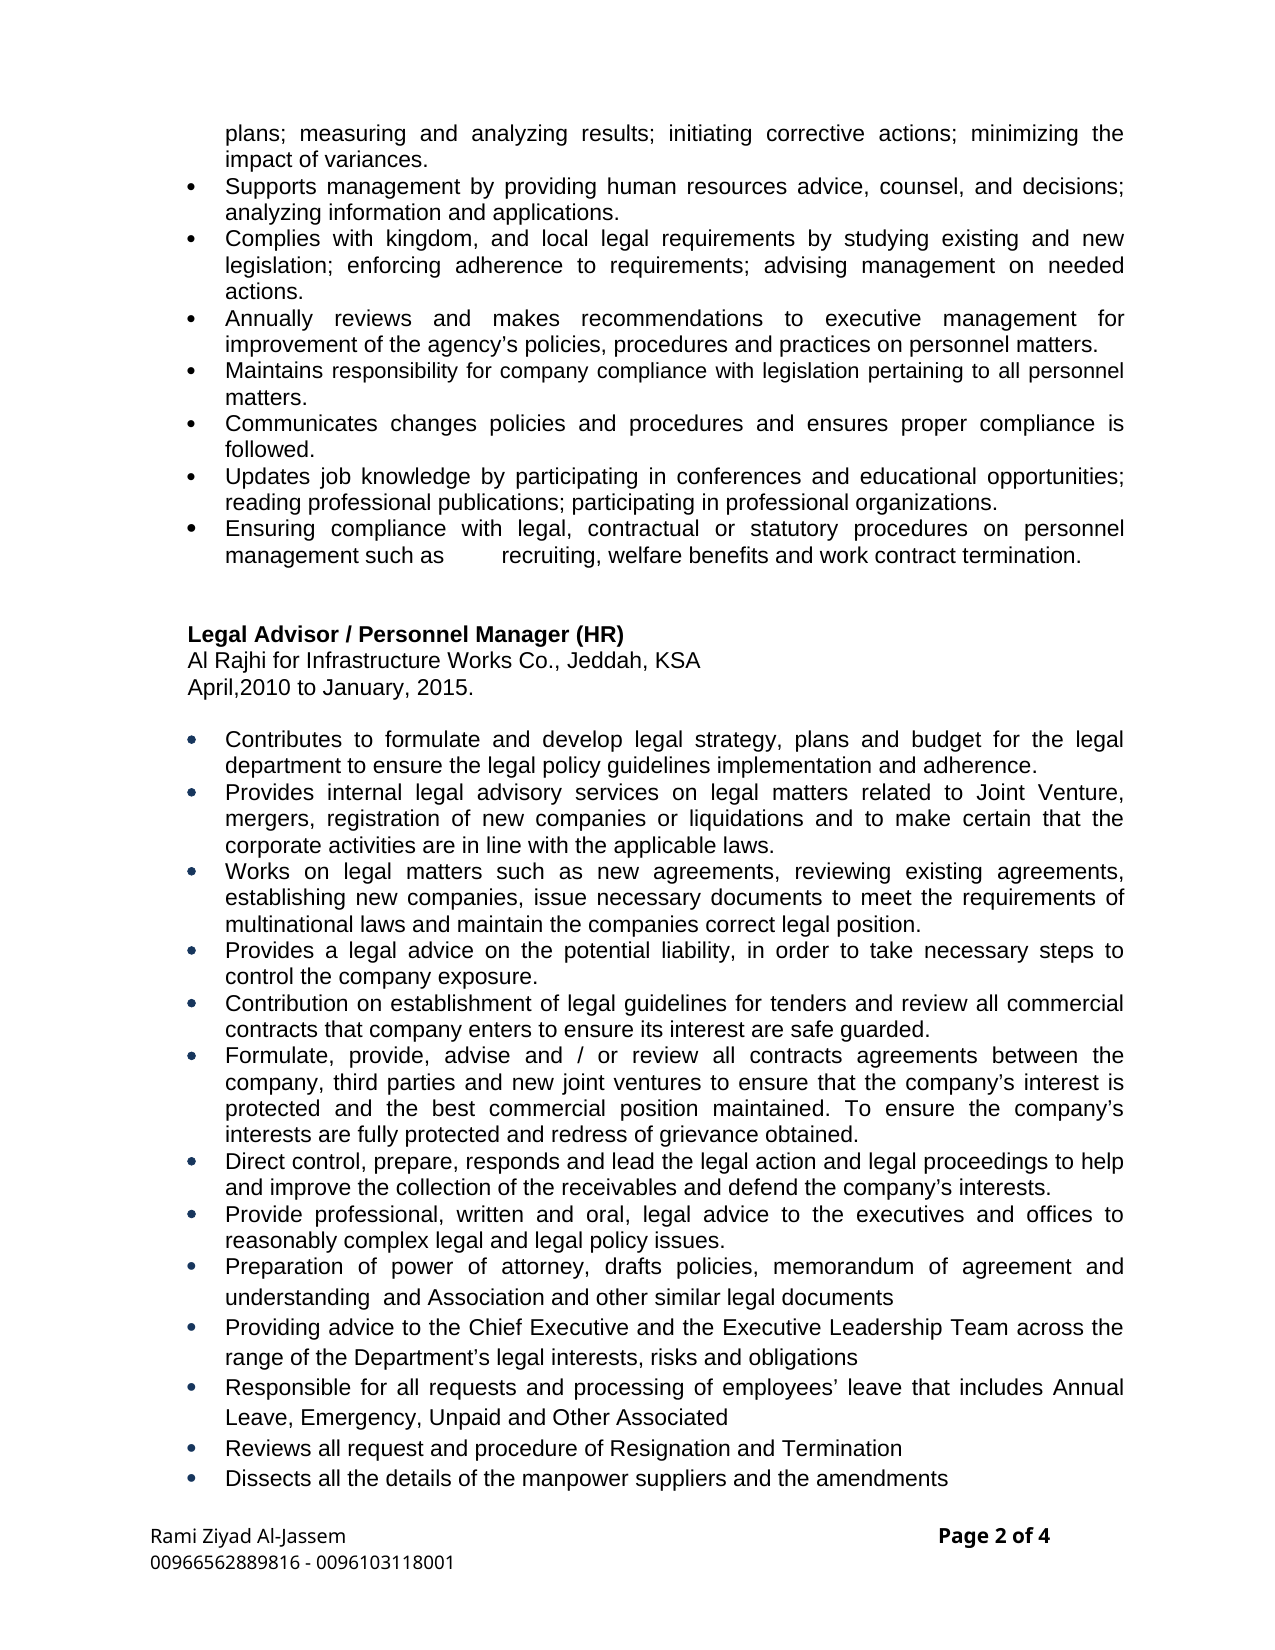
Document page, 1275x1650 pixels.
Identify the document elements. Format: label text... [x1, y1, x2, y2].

list Direct control, prepare, responds and lead the legal action and legal proceedings to help and improve the collection of the receivables and defend the company’s interests. [187, 1148, 1125, 1201]
list Contribution on establishment of legal guidelines for tenders and review all commercial contracts that company enters to ensure its interest are safe guarded. [187, 990, 1125, 1042]
list Updates job knowledge by participating in conferences and educational opportunities; reading professional publications; participating in professional organizations. [187, 463, 1125, 515]
list Works on legal matters such as new agreements, reviewing existing agreements, establishing new companies, issue necessary documents to meet the requirements of multinational laws and maintain the companies correct legal position. [187, 858, 1125, 937]
list Providing advice to the Chief Executive and the Executive Leadership Team across the range of the Department’s legal interests, risks and obligations [187, 1314, 1125, 1370]
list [187, 120, 1125, 173]
list Ensuring compliance with legal, contractual or statutory procedures on personnel management such as recruiting, welfare benefits and work contract termination. [187, 515, 1125, 568]
list Reviews all request and procedure of Resignation and Termination [187, 1434, 1125, 1461]
list Formulate, provide, advise and / or review all contracts agreements between the company, third parties and new joint ventures to ensure that the company’s interest is protected and the best commercial position maintained. To ensure the company’s interests are fully protected and redress of grievance obtained. [187, 1042, 1125, 1148]
list Preparation of power of attorney, drafts policies, memorandum of agreement and understanding and Association and other similar legal documents [187, 1253, 1125, 1310]
list Supports management by providing human resources advice, counsel, and decisions; analyzing information and applications. [187, 173, 1125, 225]
text Legal Advisor / Personnel Manager (HR) [150, 621, 1125, 647]
list Maintains responsibility for company compliance with legislation pertaining to all personnel matters. [187, 357, 1125, 410]
list Responsible for all requests and processing of employees’ leave that includes Annual Leave, Emergency, Unpaid and Other Associated [187, 1374, 1125, 1431]
list Annually reviews and makes recommendations to executive management for improvement of the agency’s policies, procedures and practices on personnel matters. [187, 304, 1125, 357]
list Provide professional, written and oral, legal advice to the executives and offices to reasonably complex legal and legal policy issues. [187, 1201, 1125, 1253]
text Al Rajhi for Infrastructure Works Co., Jeddah, KSA [150, 647, 1125, 673]
list Provides a legal advice on the potential liability, in order to take necessary steps to control the company exposure. [187, 937, 1125, 990]
list Contributes to formulate and develop legal strategy, plans and budget for the legal department to ensure the legal policy guidelines implementation and adherence. [187, 726, 1125, 779]
text April,2010 to January, 2015. [150, 673, 1125, 700]
list Dissects all the details of the manpower suppliers and the amendments [187, 1465, 1125, 1491]
list Provides internal legal advisory services on legal matters related to Joint Venture, mergers, registration of new companies or liquidations and to make certain that the corporate activities are in line with the applicable laws. [187, 779, 1125, 858]
list Complies with kingdom, and local legal requirements by studying existing and new legislation; enforcing adherence to requirements; advising management on needed actions. [187, 225, 1125, 304]
list Communicates changes policies and procedures and ensures proper compliance is followed. [187, 410, 1125, 463]
